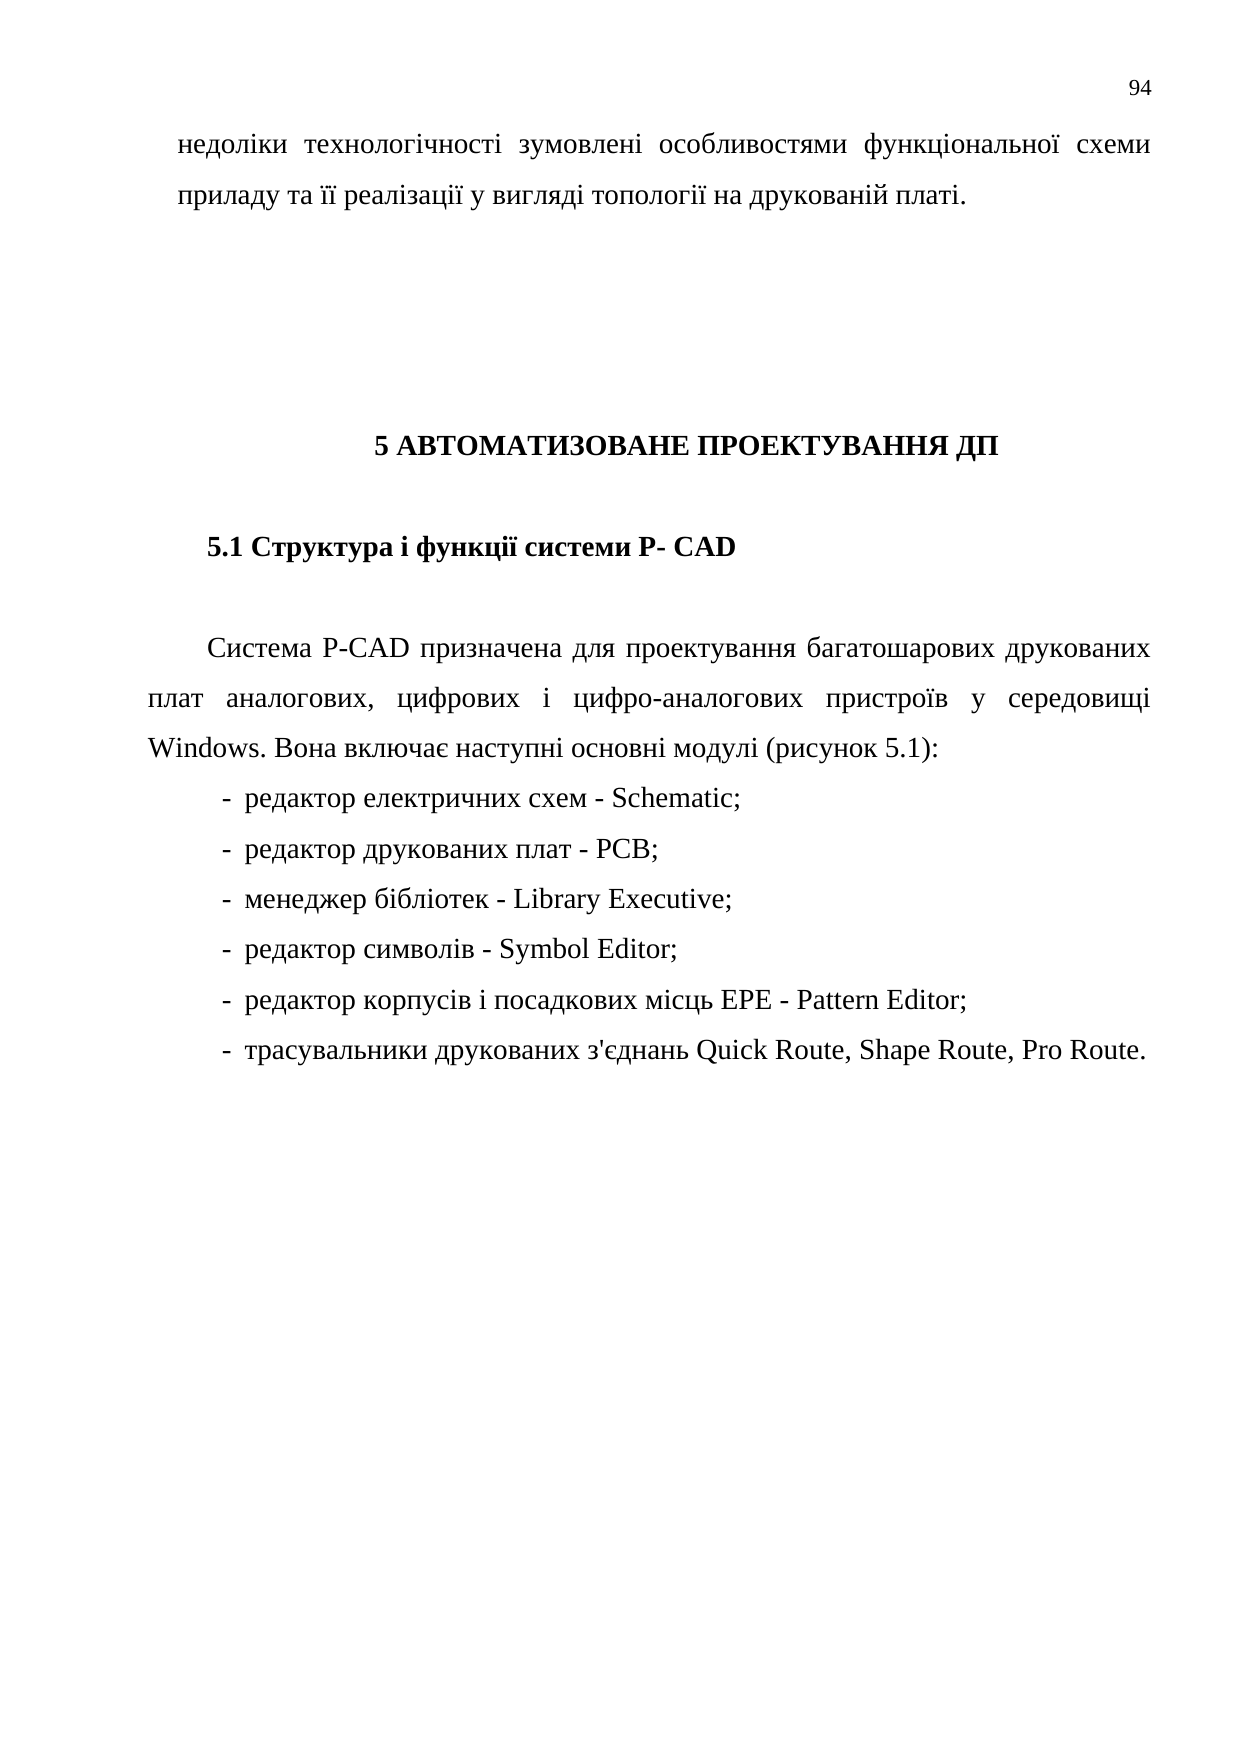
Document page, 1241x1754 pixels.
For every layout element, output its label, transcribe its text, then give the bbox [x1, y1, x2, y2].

list редактор електричних схем - Schematіc; [148, 781, 1152, 814]
list менеджер бібліотек - Lіbrary Executіve; [148, 881, 1152, 915]
text Система P-CAD призначена для проектування багатошарових друкованих плат аналогових, цифрових і цифро-аналогових пристроїв у середовищі Wіndows. Вона включає наступні основні модулі (рисунок 5.1): [148, 630, 1152, 764]
text 5 АВТОМАТИЗОВАНЕ ПРОЕКТУВАННЯ ДП [148, 428, 1152, 462]
list редактор корпусів і посадкових місць ЕРЕ - Pattern Edіtor; [148, 982, 1152, 1015]
list редактор друкованих плат - РСВ; [148, 831, 1152, 864]
list трасувальники друкованих з'єднань Quіck Route, Shape Route, Pro Route. [148, 1032, 1152, 1066]
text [177, 127, 1152, 210]
list редактор символів - Symbol Edіtor; [148, 932, 1152, 965]
text 5.1 Структура і функції системи P- CAD [148, 529, 1152, 563]
